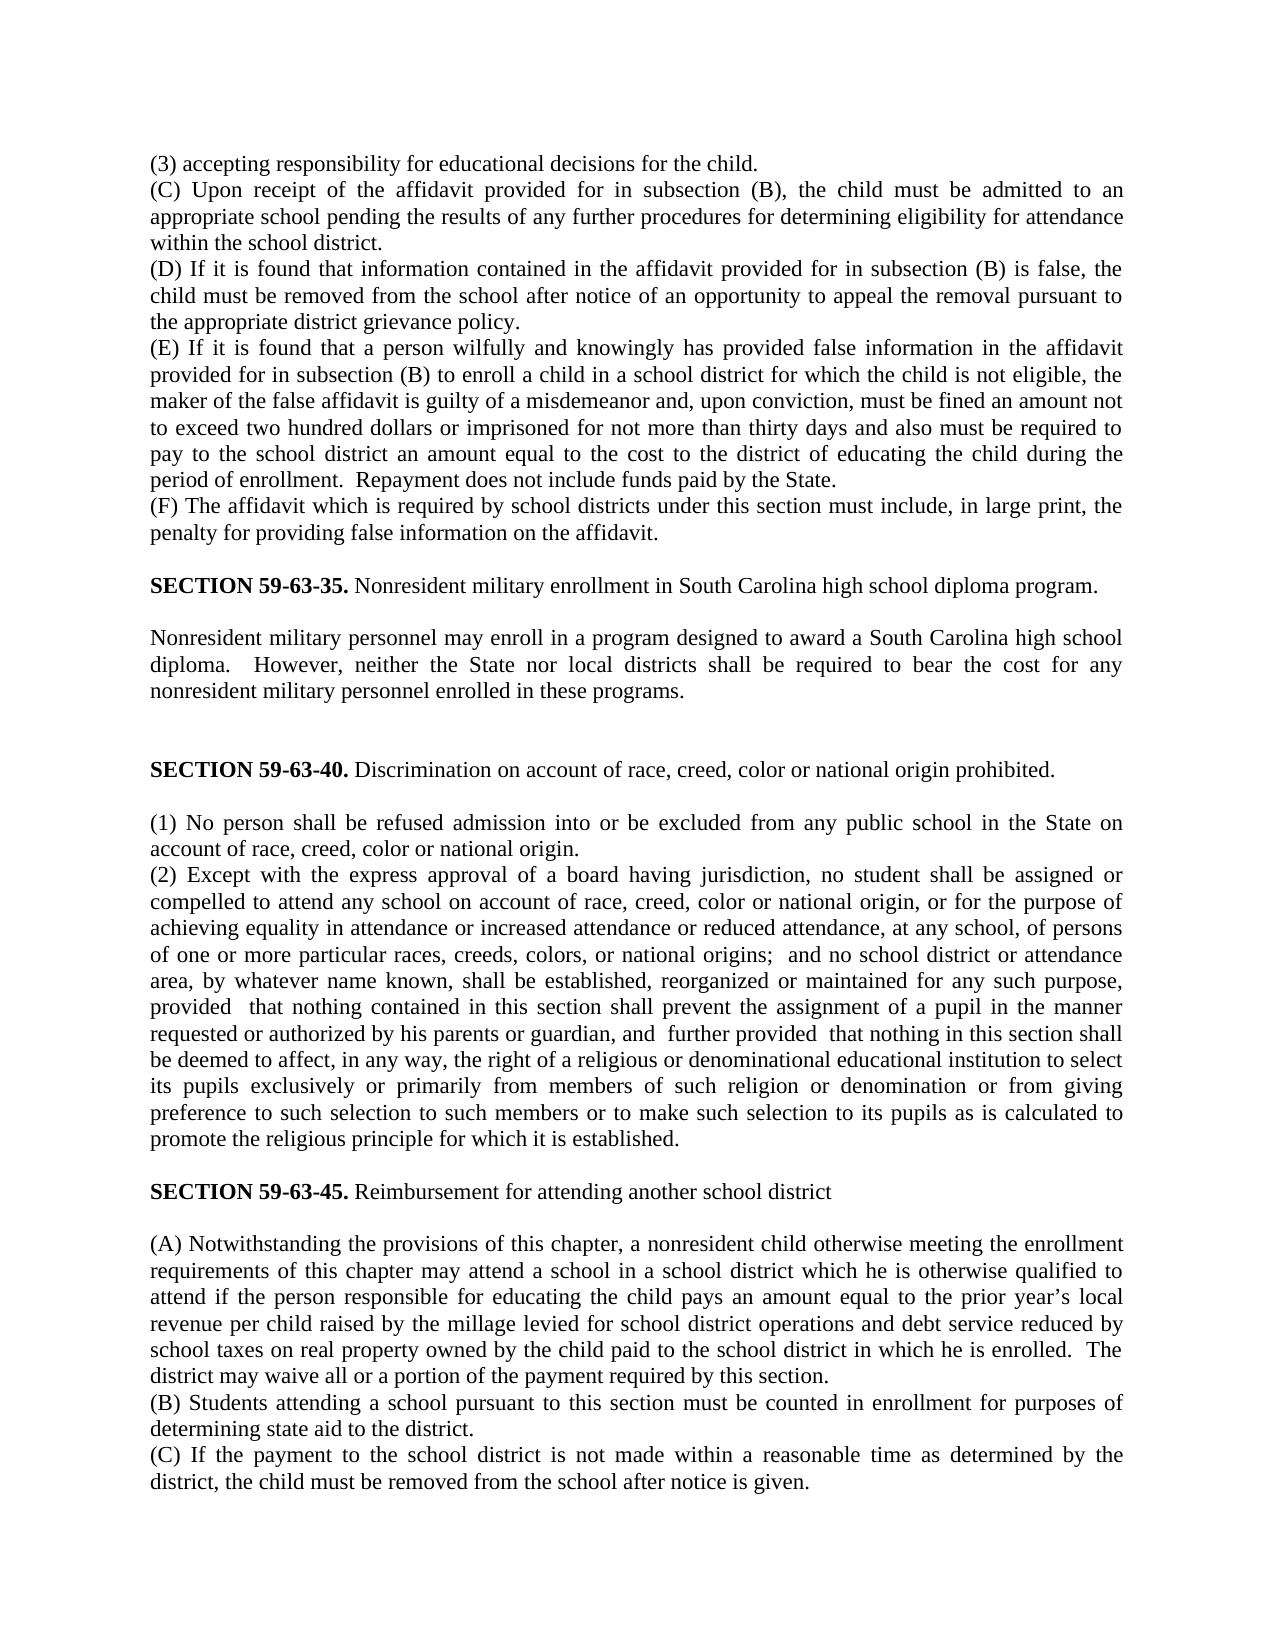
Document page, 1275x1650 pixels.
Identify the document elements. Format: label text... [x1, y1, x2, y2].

text (A) Notwithstanding the provisions of this chapter, a nonresident child otherwise meeting the enrollment requirements of this chapter may attend a school in a school district which he is otherwise qualified to attend if the person responsible for educating the child pays an amount equal to the prior year’s local revenue per child raised by the millage levied for school district operations and debt service reduced by school taxes on real property owned by the child paid to the school district in which he is enrolled. The district may waive all or a portion of the payment required by this section. [150, 1231, 1125, 1389]
text (D) If it is found that information contained in the affidavit provided for in subsection (B) is false, the child must be removed from the school after notice of an opportunity to appeal the removal pursuant to the appropriate district grievance policy. [150, 255, 1125, 334]
text (C) Upon receipt of the affidavit provided for in subsection (B), the child must be admitted to an appropriate school pending the results of any further procedures for determining eligibility for attendance within the school district. [150, 176, 1125, 255]
text (E) If it is found that a person wilfully and knowingly has provided false information in the affidavit provided for in subsection (B) to enroll a child in a school district for which the child is not eligible, the maker of the false affidavit is guilty of a misdemeanor and, upon conviction, must be fined an amount not to exceed two hundred dollars or imprisoned for not more than thirty days and also must be required to pay to the school district an amount equal to the cost to the district of educating the child during the period of enrollment. Repayment does not include funds paid by the State. [150, 334, 1125, 493]
text SECTION 59-63-40. Discrimination on account of race, creed, color or national origin prohibited. [150, 756, 1125, 782]
text (C) If the payment to the school district is not made within a reasonable time as determined by the district, the child must be removed from the school after notice is given. [150, 1441, 1125, 1494]
text (1) No person shall be refused admission into or be excluded from any public school in the State on account of race, creed, color or national origin. [150, 809, 1125, 862]
text (3) accepting responsibility for educational decisions for the child. [150, 150, 1125, 176]
text SECTION 59-63-35. Nonresident military enrollment in South Carolina high school diploma program. [150, 572, 1125, 598]
text SECTION 59-63-45. Reimbursement for attending another school district [150, 1178, 1125, 1204]
text (B) Students attending a school pursuant to this section must be counted in enrollment for purposes of determining state aid to the district. [150, 1389, 1125, 1441]
text (2) Except with the express approval of a board having jurisdiction, no student shall be assigned or compelled to attend any school on account of race, creed, color or national origin, or for the purpose of achieving equality in attendance or increased attendance or reduced attendance, at any school, of persons of one or more particular races, creeds, colors, or national origins; and no school district or attendance area, by whatever name known, shall be established, reorganized or maintained for any such purpose, provided that nothing contained in this section shall prevent the assignment of a pupil in the manner requested or authorized by his parents or guardian, and further provided that nothing in this section shall be deemed to affect, in any way, the right of a religious or denominational educational institution to select its pupils exclusively or primarily from members of such religion or denomination or from giving preference to such selection to such members or to make such selection to its pupils as is calculated to promote the religious principle for which it is established. [150, 862, 1125, 1151]
text (F) The affidavit which is required by school districts under this section must include, in large print, the penalty for providing false information on the affidavit. [150, 493, 1125, 545]
text Nonresident military personnel may enroll in a program designed to award a South Carolina high school diploma. However, neither the State nor local districts shall be required to bear the cost for any nonresident military personnel enrolled in these programs. [150, 624, 1125, 703]
